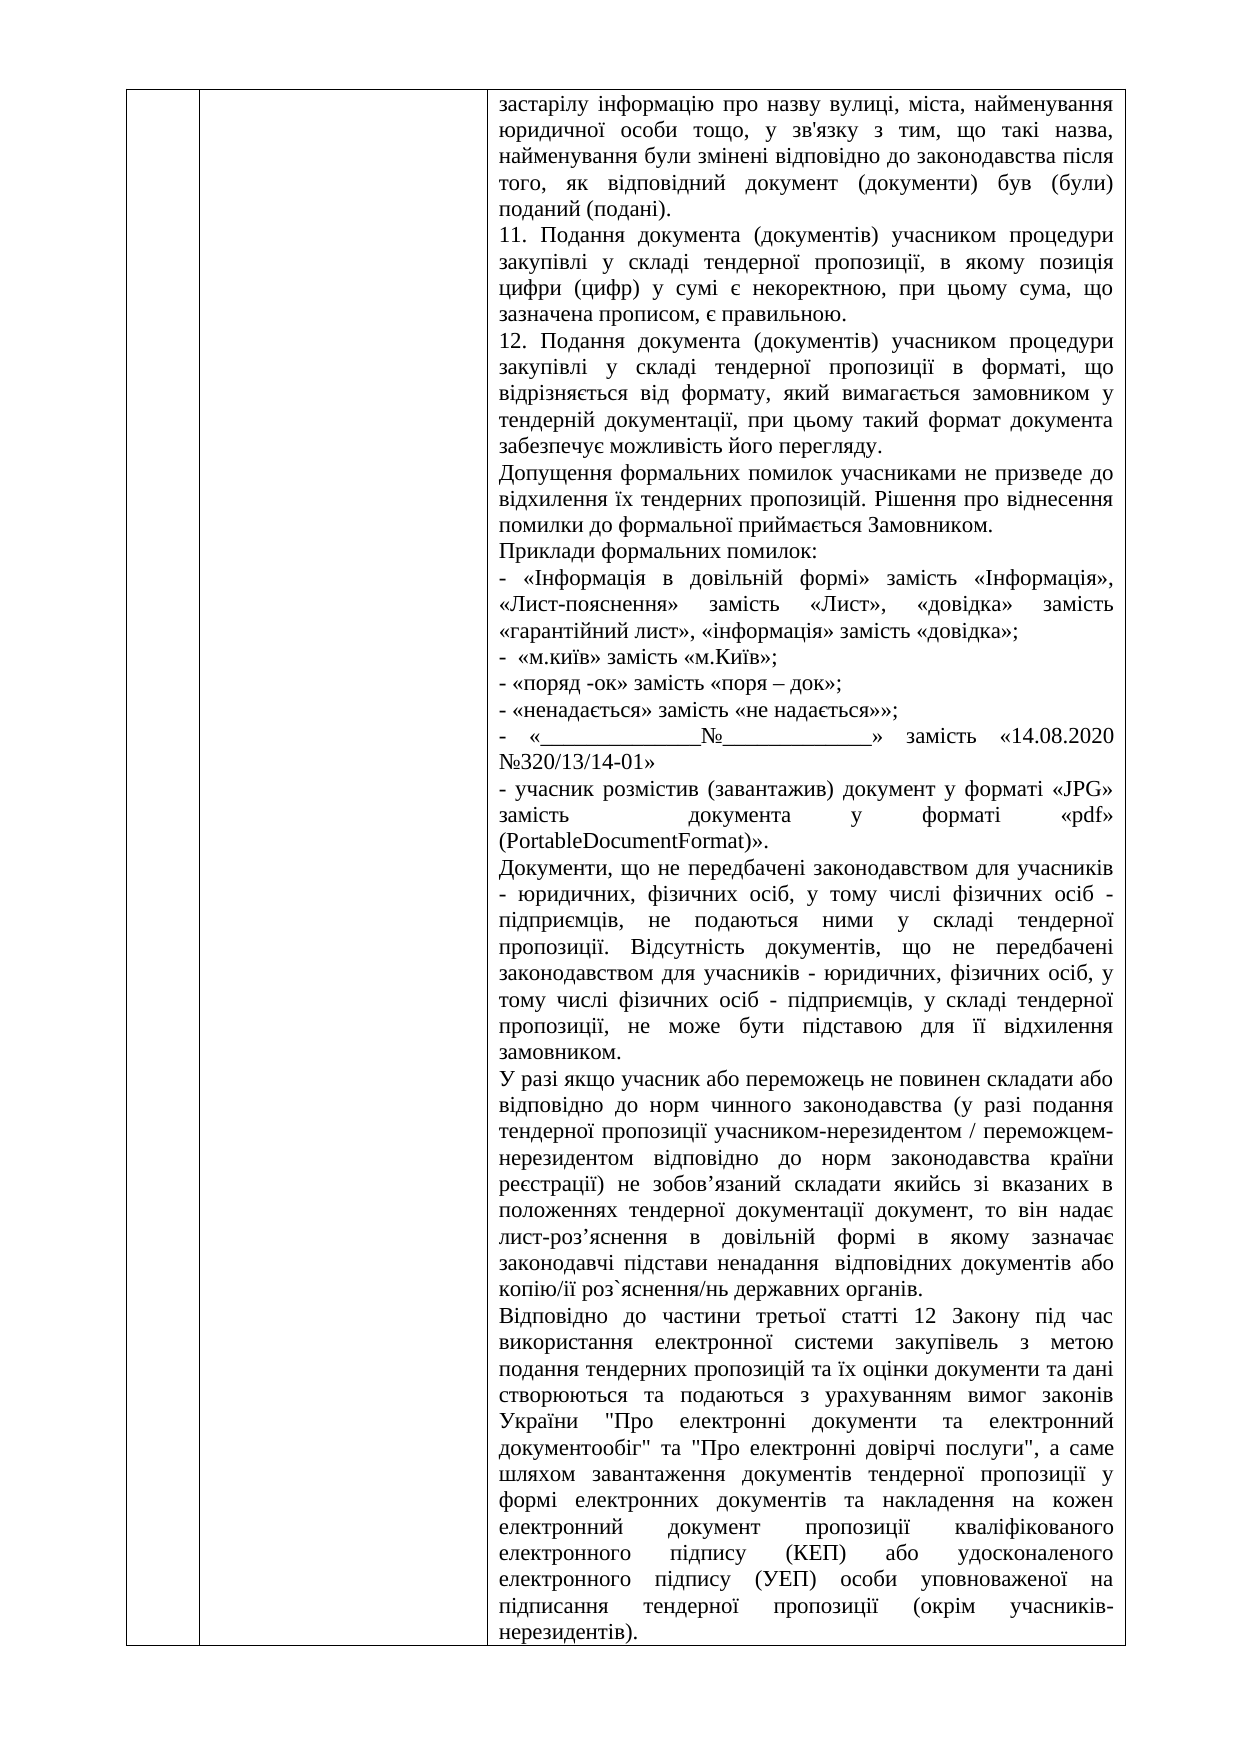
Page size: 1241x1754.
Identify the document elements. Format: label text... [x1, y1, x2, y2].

table_cell 1 [127, 90, 199, 1644]
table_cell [200, 90, 487, 1644]
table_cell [488, 90, 1125, 1644]
